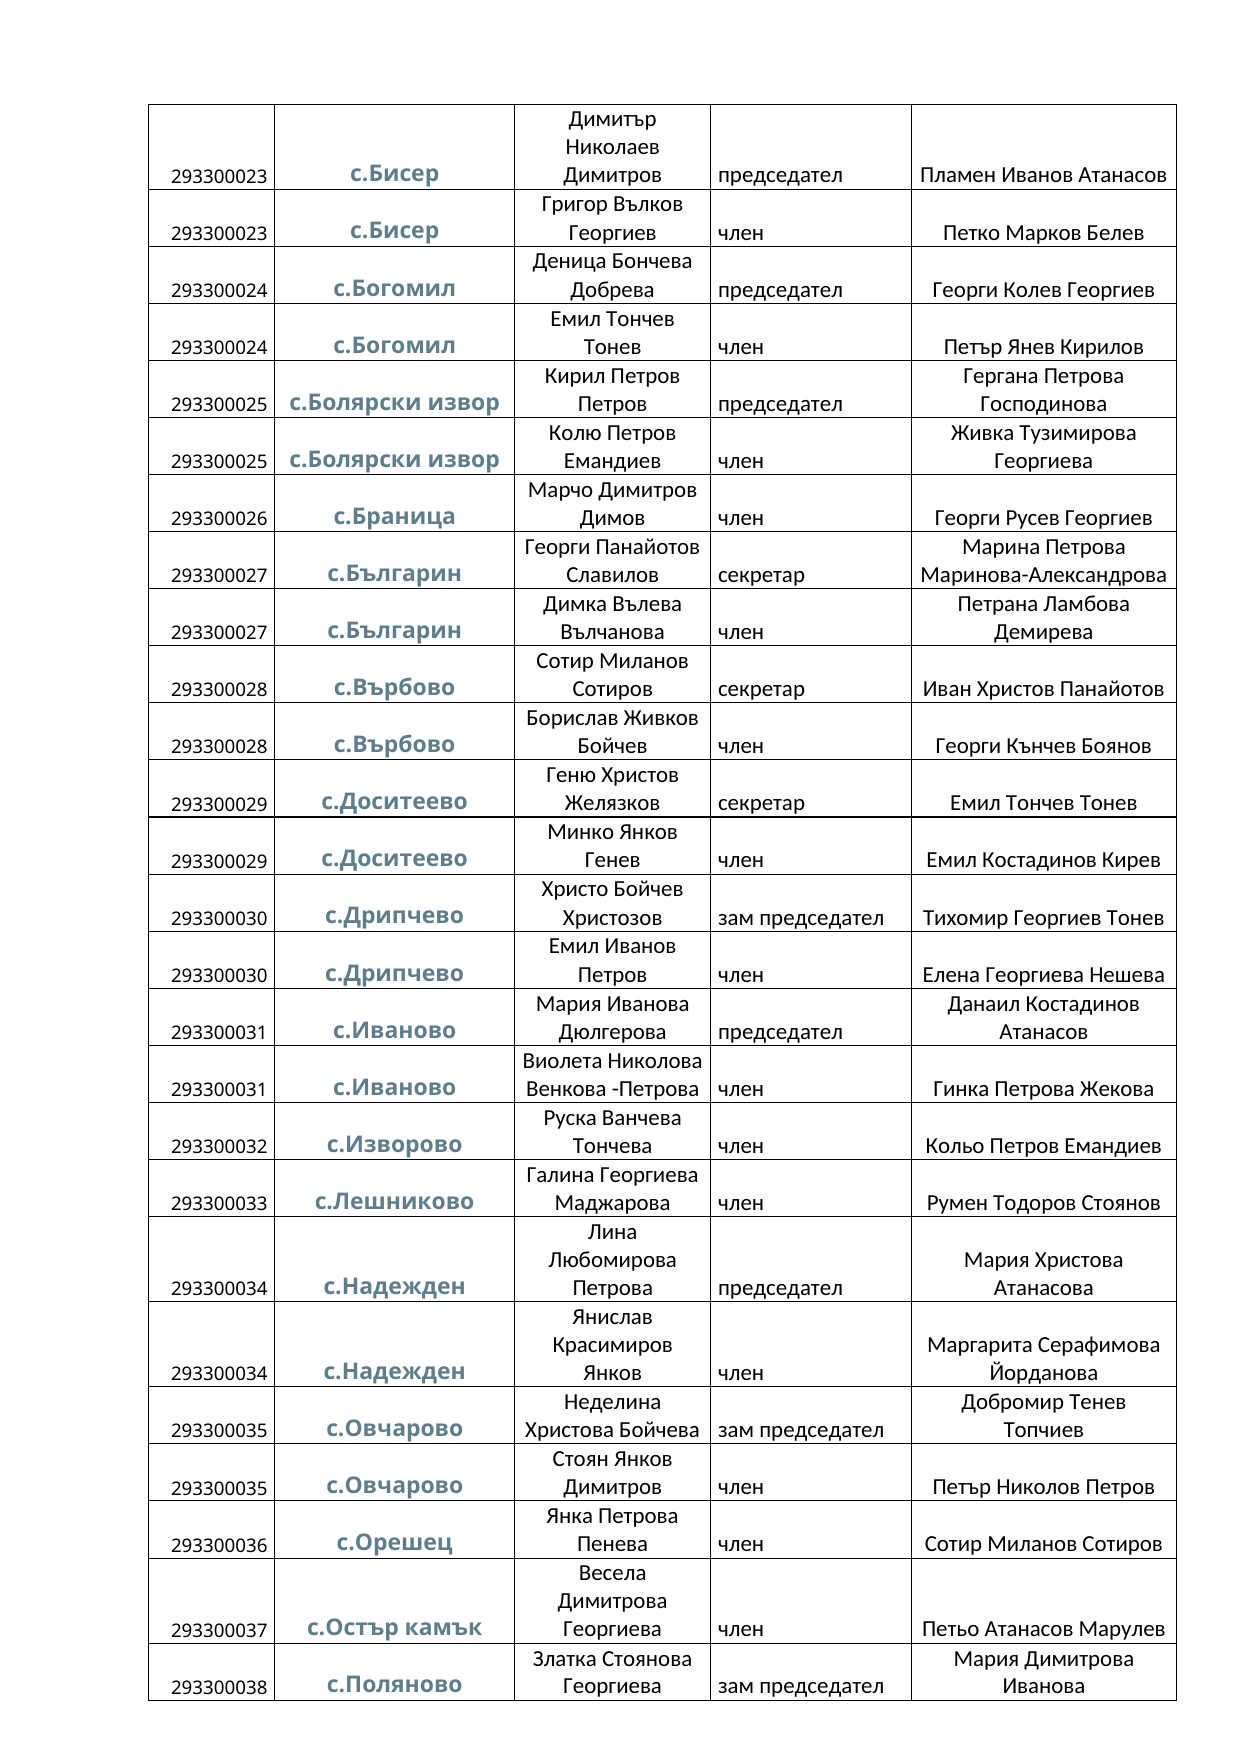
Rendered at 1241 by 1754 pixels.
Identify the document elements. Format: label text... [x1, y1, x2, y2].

table_cell Григор Вълков Георгиев [515, 190, 710, 246]
table_cell Сотир Миланов Сотиров [515, 646, 710, 702]
table_cell 293300031 [149, 1046, 274, 1102]
table_cell с.Българин [275, 532, 514, 588]
table_cell член [711, 1302, 911, 1386]
table_cell Маргарита Серафимова Йорданова [912, 1302, 1176, 1386]
table_cell с.Надежден [275, 1217, 514, 1301]
table_cell секретар [711, 532, 911, 588]
table_cell 293300029 [149, 818, 274, 873]
table_cell Елена Георгиева Нешева [912, 932, 1176, 988]
table_cell Кольо Петров Емандиев [912, 1103, 1176, 1159]
table_cell член [711, 304, 911, 360]
table_cell член [711, 1046, 911, 1102]
table_cell Георги Русев Георгиев [912, 475, 1176, 531]
table_cell зам председател [711, 1387, 911, 1443]
table_cell Иван Христов Панайотов [912, 646, 1176, 702]
table_cell Данаил Костадинов Атанасов [912, 989, 1176, 1045]
table_cell 293300024 [149, 247, 274, 303]
table_cell 293300023 [149, 105, 274, 188]
table_cell с.Доситеево [275, 818, 514, 873]
table_cell Неделина Христова Бойчева [515, 1387, 710, 1443]
table_cell с.Доситеево [275, 760, 514, 816]
table_cell с.Орешец [275, 1501, 514, 1557]
table_cell Петко Марков Белев [912, 190, 1176, 246]
table_cell Златка Стоянова Георгиева [515, 1644, 710, 1700]
table_cell 293300028 [149, 703, 274, 759]
table_cell 293300033 [149, 1160, 274, 1216]
table_cell Галина Георгиева Маджарова [515, 1160, 710, 1216]
table_cell Весела Димитрова Георгиева [515, 1559, 710, 1643]
table_cell председател [711, 361, 911, 417]
table_cell с.Браница [275, 475, 514, 531]
table_cell с.Българин [275, 589, 514, 645]
table_cell член [711, 818, 911, 873]
table_cell член [711, 475, 911, 531]
table_cell член [711, 1501, 911, 1557]
table_cell Минко Янков Генев [515, 818, 710, 873]
table_cell Мария Иванова Дюлгерова [515, 989, 710, 1045]
table_cell член [711, 589, 911, 645]
table_cell член [711, 418, 911, 474]
table_cell Петрана Ламбова Демирева [912, 589, 1176, 645]
table_cell 293300027 [149, 532, 274, 588]
table_cell 293300030 [149, 932, 274, 988]
table_cell Деница Бончева Добрева [515, 247, 710, 303]
table_cell Димитър Николаев Димитров [515, 105, 710, 188]
table_cell секретар [711, 646, 911, 702]
table_cell с.Върбово [275, 703, 514, 759]
table_cell председател [711, 1217, 911, 1301]
table_cell с.Болярски извор [275, 418, 514, 474]
table_cell 293300025 [149, 361, 274, 417]
table_cell Петър Янев Кирилов [912, 304, 1176, 360]
table_cell Добромир Тенев Топчиев [912, 1387, 1176, 1443]
table_cell с.Овчарово [275, 1444, 514, 1500]
table_cell Живка Тузимирова Георгиева [912, 418, 1176, 474]
table_cell Борислав Живков Бойчев [515, 703, 710, 759]
table_cell член [711, 932, 911, 988]
table_cell Марчо Димитров Димов [515, 475, 710, 531]
table_cell с.Богомил [275, 247, 514, 303]
table_cell Руска Ванчева Тончева [515, 1103, 710, 1159]
table_cell член [711, 703, 911, 759]
table_cell с.Иваново [275, 1046, 514, 1102]
table_cell Петьо Атанасов Марулев [912, 1559, 1176, 1643]
table_cell член [711, 190, 911, 246]
table_cell член [711, 1160, 911, 1216]
table_cell Виолета Николова Венкова -Петрова [515, 1046, 710, 1102]
table_cell Геню Христов Желязков [515, 760, 710, 816]
table_cell секретар [711, 760, 911, 816]
table_cell 293300029 [149, 760, 274, 816]
table_cell 293300035 [149, 1444, 274, 1500]
table_cell зам председател [711, 875, 911, 931]
table_cell Георги Панайотов Славилов [515, 532, 710, 588]
table_cell 293300037 [149, 1559, 274, 1643]
table_cell 293300023 [149, 190, 274, 246]
table_cell с.Поляново [275, 1644, 514, 1700]
table_cell с.Дрипчево [275, 875, 514, 931]
table_cell Кирил Петров Петров [515, 361, 710, 417]
table_cell Колю Петров Емандиев [515, 418, 710, 474]
table_cell с.Богомил [275, 304, 514, 360]
table_cell с.Върбово [275, 646, 514, 702]
table_cell 293300025 [149, 418, 274, 474]
table_cell Сотир Миланов Сотиров [912, 1501, 1176, 1557]
table_cell Петър Николов Петров [912, 1444, 1176, 1500]
table_cell Тихомир Георгиев Тонев [912, 875, 1176, 931]
table_cell 293300026 [149, 475, 274, 531]
table_cell председател [711, 247, 911, 303]
table_cell член [711, 1559, 911, 1643]
table_cell Георги Кънчев Боянов [912, 703, 1176, 759]
table_cell Пламен Иванов Атанасов [912, 105, 1176, 188]
table_cell 293300028 [149, 646, 274, 702]
table_cell Мария Димитрова Иванова [912, 1644, 1176, 1700]
table_cell Гергана Петрова Господинова [912, 361, 1176, 417]
table_cell с.Болярски извор [275, 361, 514, 417]
table_cell с.Иваново [275, 989, 514, 1045]
table_cell Стоян Янков Димитров [515, 1444, 710, 1500]
table_cell Емил Тончев Тонев [515, 304, 710, 360]
table_cell Румен Тодоров Стоянов [912, 1160, 1176, 1216]
table_cell Гинка Петрова Жекова [912, 1046, 1176, 1102]
table_cell 293300034 [149, 1217, 274, 1301]
table_cell 293300031 [149, 989, 274, 1045]
table_cell 293300024 [149, 304, 274, 360]
table_cell член [711, 1103, 911, 1159]
table_cell зам председател [711, 1644, 911, 1700]
table_cell 293300030 [149, 875, 274, 931]
table_cell с.Лешниково [275, 1160, 514, 1216]
table_cell с.Надежден [275, 1302, 514, 1386]
table_cell Христо Бойчев Христозов [515, 875, 710, 931]
table_cell с.Изворово [275, 1103, 514, 1159]
table_cell 293300038 [149, 1644, 274, 1700]
table_cell Лина Любомирова Петрова [515, 1217, 710, 1301]
table_cell Емил Костадинов Кирев [912, 818, 1176, 873]
table_cell председател [711, 105, 911, 188]
table_cell с.Бисер [275, 105, 514, 188]
table_cell председател [711, 989, 911, 1045]
table_cell 293300036 [149, 1501, 274, 1557]
table_cell с.Овчарово [275, 1387, 514, 1443]
table_cell Марина Петрова Маринова-Александрова [912, 532, 1176, 588]
table_cell с.Бисер [275, 190, 514, 246]
table_cell член [711, 1444, 911, 1500]
table_cell 293300027 [149, 589, 274, 645]
table_cell Георги Колев Георгиев [912, 247, 1176, 303]
table_cell Мария Христова Атанасова [912, 1217, 1176, 1301]
table_cell Емил Тончев Тонев [912, 760, 1176, 816]
table_cell Емил Иванов Петров [515, 932, 710, 988]
table_cell Янислав Красимиров Янков [515, 1302, 710, 1386]
table_cell с.Дрипчево [275, 932, 514, 988]
table_cell с.Остър камък [275, 1559, 514, 1643]
table_cell 293300034 [149, 1302, 274, 1386]
table_cell 293300035 [149, 1387, 274, 1443]
table_cell Янка Петрова Пенева [515, 1501, 710, 1557]
table_cell Димка Вълева Вълчанова [515, 589, 710, 645]
table_cell 293300032 [149, 1103, 274, 1159]
